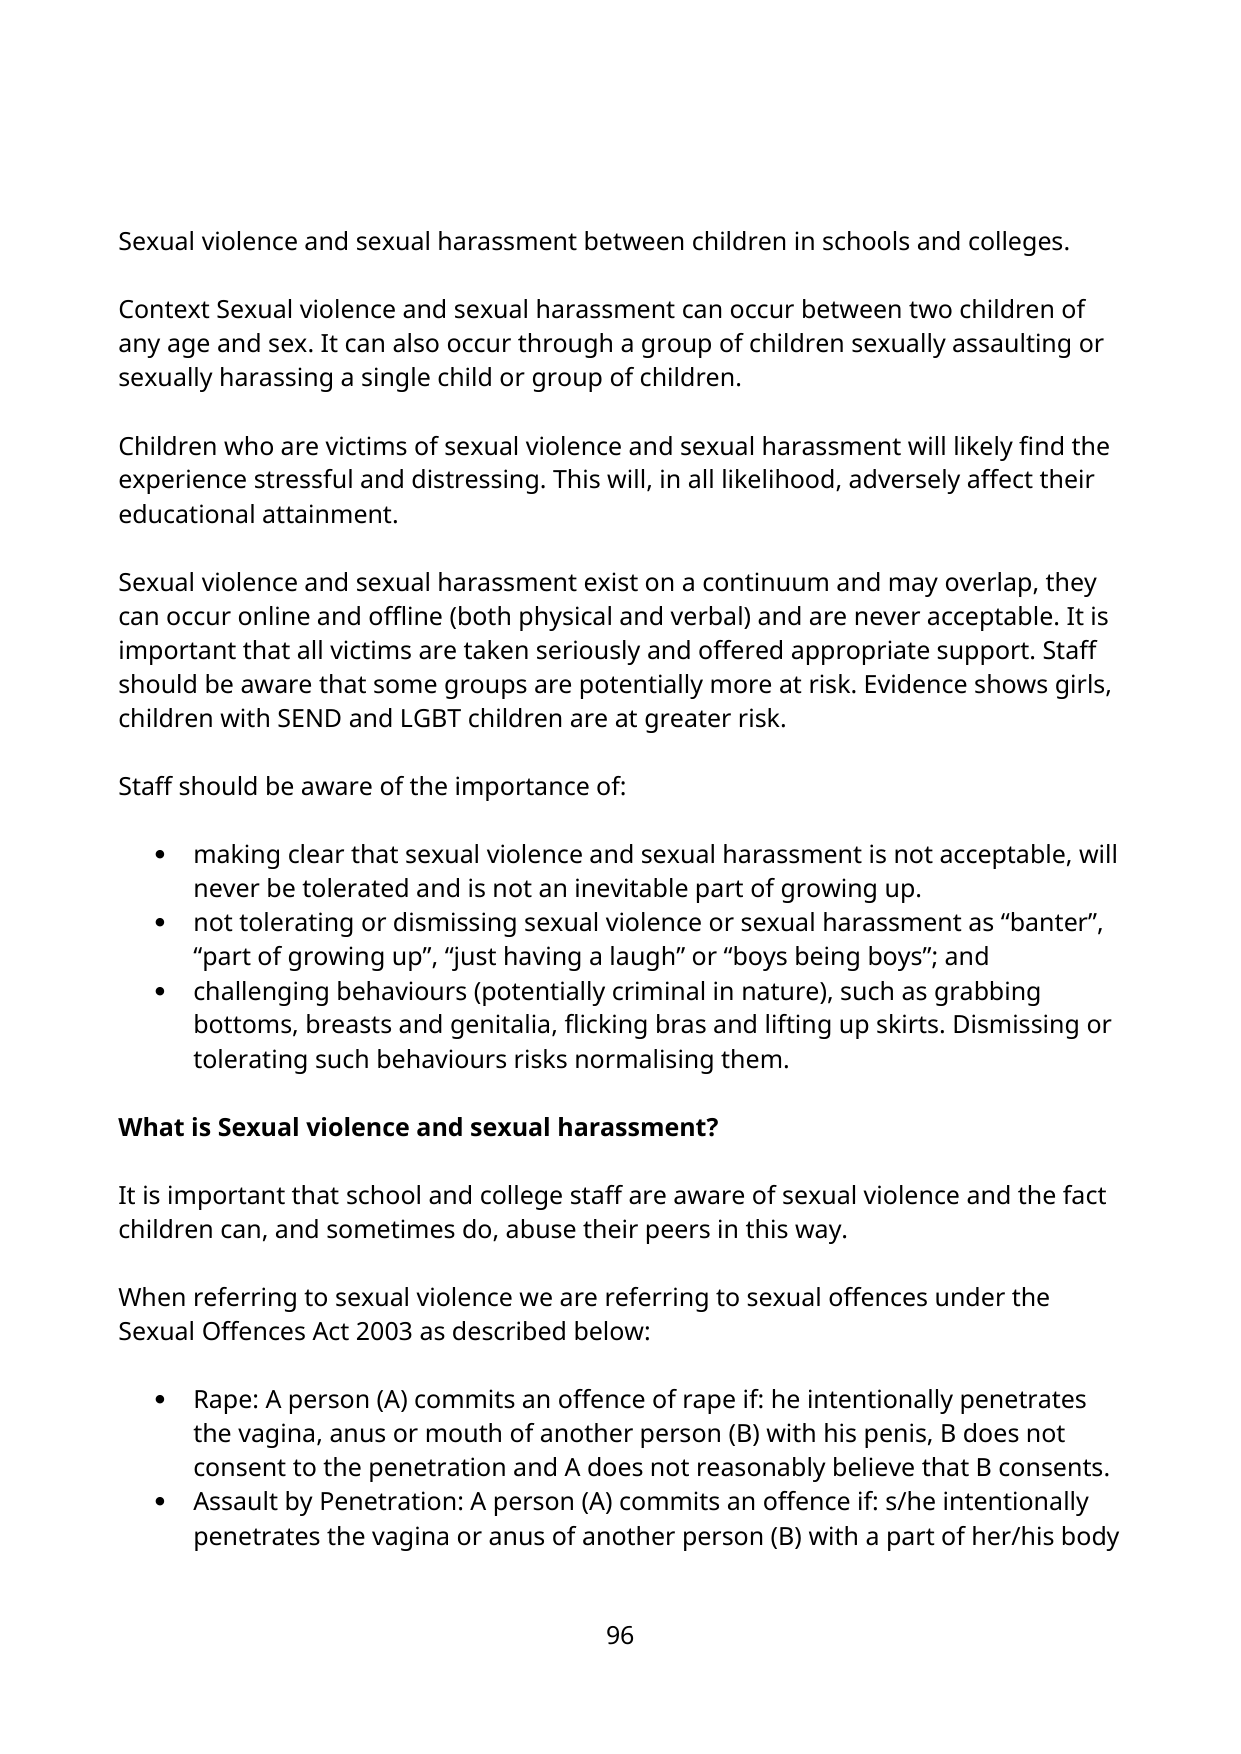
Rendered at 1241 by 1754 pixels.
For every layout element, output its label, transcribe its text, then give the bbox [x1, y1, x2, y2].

list making clear that sexual violence and sexual harassment is not acceptable, will never be tolerated and is not an inevitable part of growing up. [156, 837, 1122, 905]
text Sexual violence and sexual harassment exist on a continuum and may overlap, they can occur online and offline (both physical and verbal) and are never acceptable. It is important that all victims are taken seriously and offered appropriate support. Staff should be aware that some groups are potentially more at risk. Evidence shows girls, children with SEND and LGBT children are at greater risk. [118, 564, 1122, 735]
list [156, 1484, 1122, 1552]
text When referring to sexual violence we are referring to sexual offences under the Sexual Offences Act 2003 as described below: [118, 1280, 1122, 1348]
subtitle What is Sexual violence and sexual harassment? [118, 1109, 1122, 1143]
list Rape: A person (A) commits an offence of rape if: he intentionally penetrates the vagina, anus or mouth of another person (B) with his penis, B does not consent to the penetration and A does not reasonably believe that B consents. [156, 1382, 1122, 1484]
text Children who are victims of sexual violence and sexual harassment will likely find the experience stressful and distressing. This will, in all likelihood, adversely affect their educational attainment. [118, 428, 1122, 530]
text Context Sexual violence and sexual harassment can occur between two children of any age and sex. It can also occur through a group of children sexually assaulting or sexually harassing a single child or group of children. [118, 292, 1122, 394]
text Sexual violence and sexual harassment between children in schools and colleges. [118, 224, 1122, 258]
list not tolerating or dismissing sexual violence or sexual harassment as “banter”, “part of growing up”, “just having a laugh” or “boys being boys”; and [156, 905, 1122, 973]
text Staff should be aware of the importance of: [118, 769, 1122, 803]
list challenging behaviours (potentially criminal in nature), such as grabbing bottoms, breasts and genitalia, flicking bras and lifting up skirts. Dismissing or tolerating such behaviours risks normalising them. [156, 973, 1122, 1075]
text It is important that school and college staff are aware of sexual violence and the fact children can, and sometimes do, abuse their peers in this way. [118, 1177, 1122, 1246]
